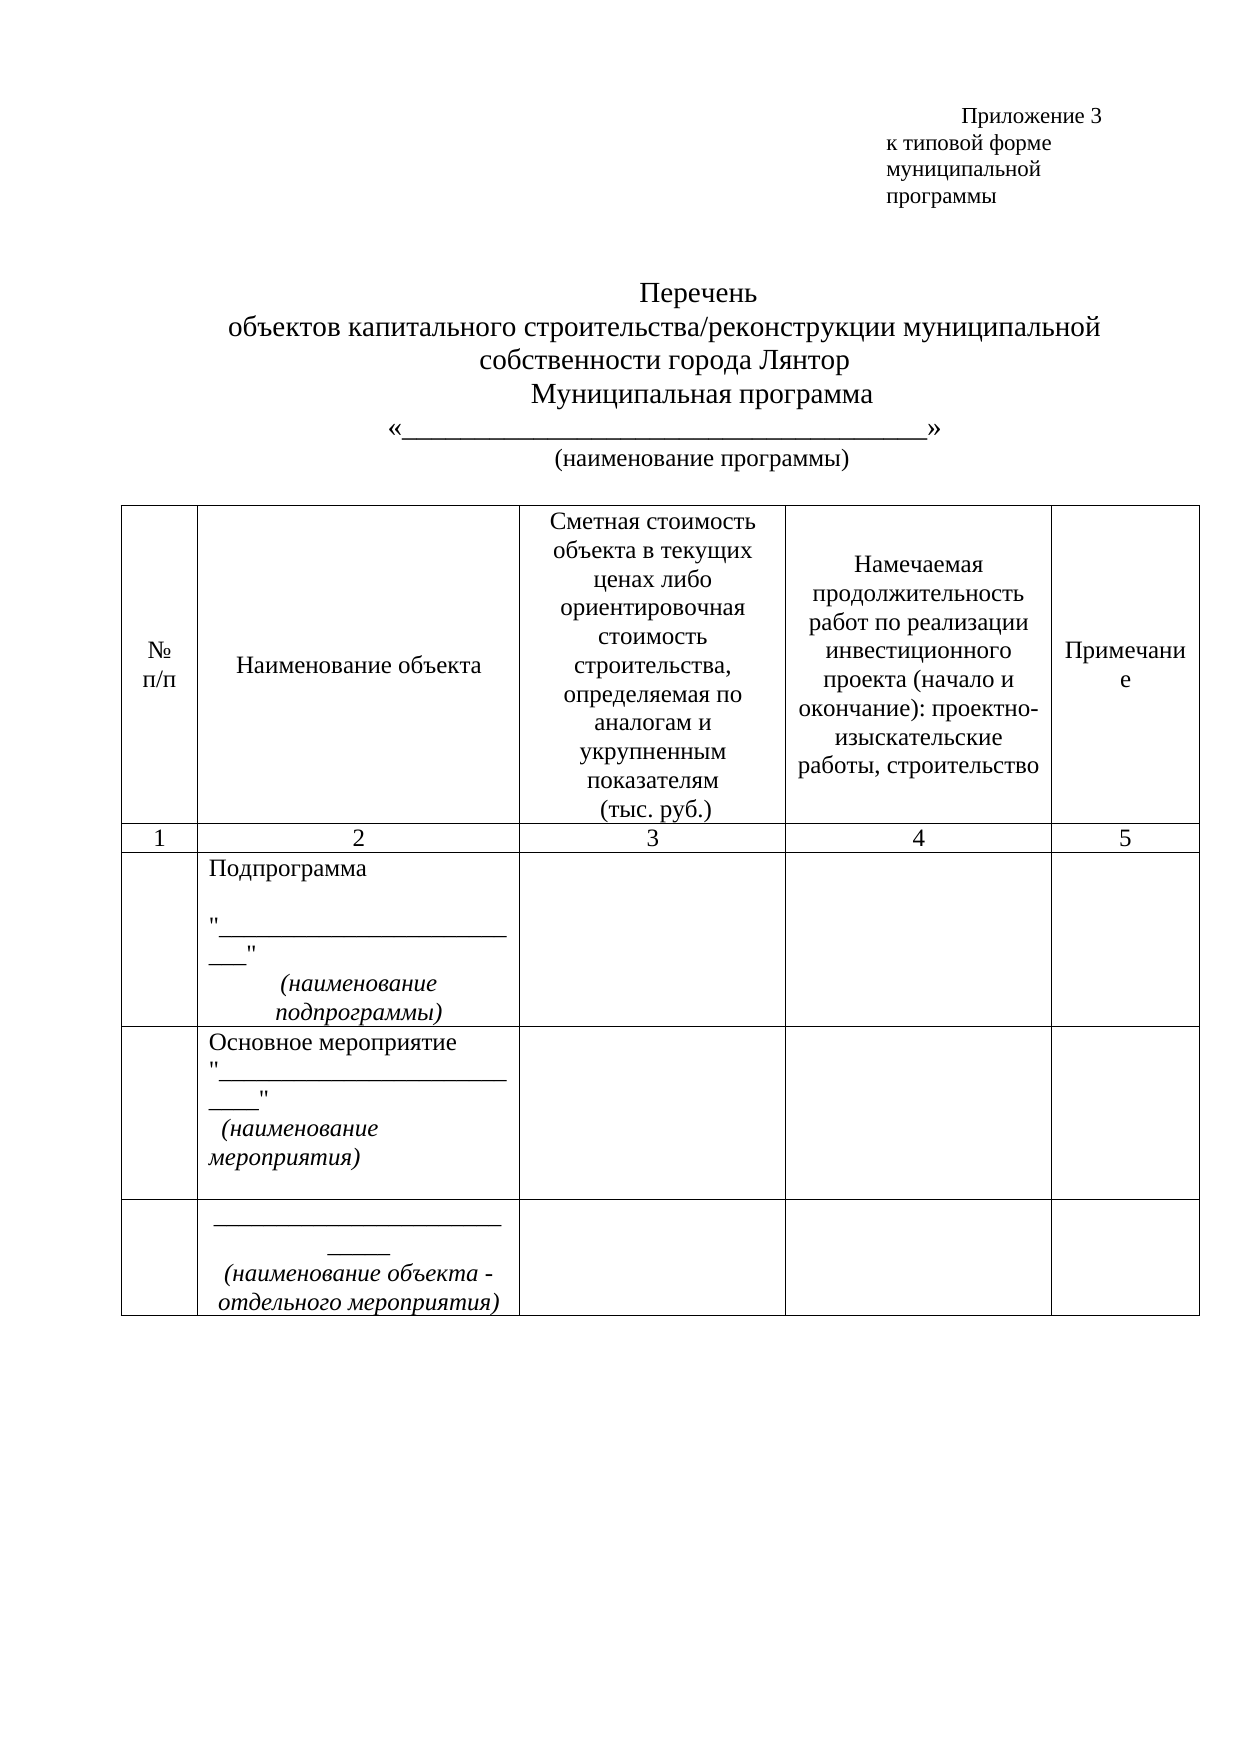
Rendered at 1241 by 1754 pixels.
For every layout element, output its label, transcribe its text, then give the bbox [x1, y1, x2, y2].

table_cell [520, 1027, 785, 1199]
table_cell [122, 853, 197, 1026]
table_header Сметная стоимость объекта в текущих ценах либо ориентировочная стоимость строительства, определяемая по аналогам и укрупненным показателям (тыс. руб.) [520, 506, 785, 822]
table_cell 1 [122, 824, 197, 852]
table_cell [786, 853, 1051, 1026]
table_header Намечаемая продолжительность работ по реализации инвестиционного проекта (начало и окончание): проектно-изыскательские работы, строительство [786, 506, 1051, 822]
text (наименование программы) [177, 443, 1152, 472]
text Приложение 3 [886, 103, 1152, 129]
table_cell [1052, 1027, 1199, 1199]
table_cell [122, 1027, 197, 1199]
table_header № п/п [122, 506, 197, 822]
table_cell [520, 853, 785, 1026]
table_cell [786, 1027, 1051, 1199]
table_header Примечание [1052, 506, 1199, 822]
table_cell [786, 1200, 1051, 1315]
table_cell Основное мероприятие "___________________________" (наименование мероприятия) [198, 1027, 519, 1199]
text Перечень объектов капитального строительства/реконструкции муниципальной собственности города Лянтор [177, 275, 1152, 376]
table_cell [520, 1200, 785, 1315]
table_cell [1052, 1200, 1199, 1315]
table_cell [122, 1200, 197, 1315]
table_header Наименование объекта [198, 506, 519, 822]
table_cell 4 [786, 824, 1051, 852]
table_cell 5 [1052, 824, 1199, 852]
table_cell [1052, 853, 1199, 1026]
text муниципальной программы [886, 155, 1152, 208]
table_cell 2 [198, 824, 519, 852]
table_cell ____________________________ (наименование объекта - отдельного мероприятия) [198, 1200, 519, 1315]
text к типовой форме [886, 129, 1152, 155]
table_cell Подпрограмма "__________________________" (наименование подпрограммы) [198, 853, 519, 1026]
text Муниципальная программа «____________________________________» [177, 376, 1152, 443]
table_cell 3 [520, 824, 785, 852]
